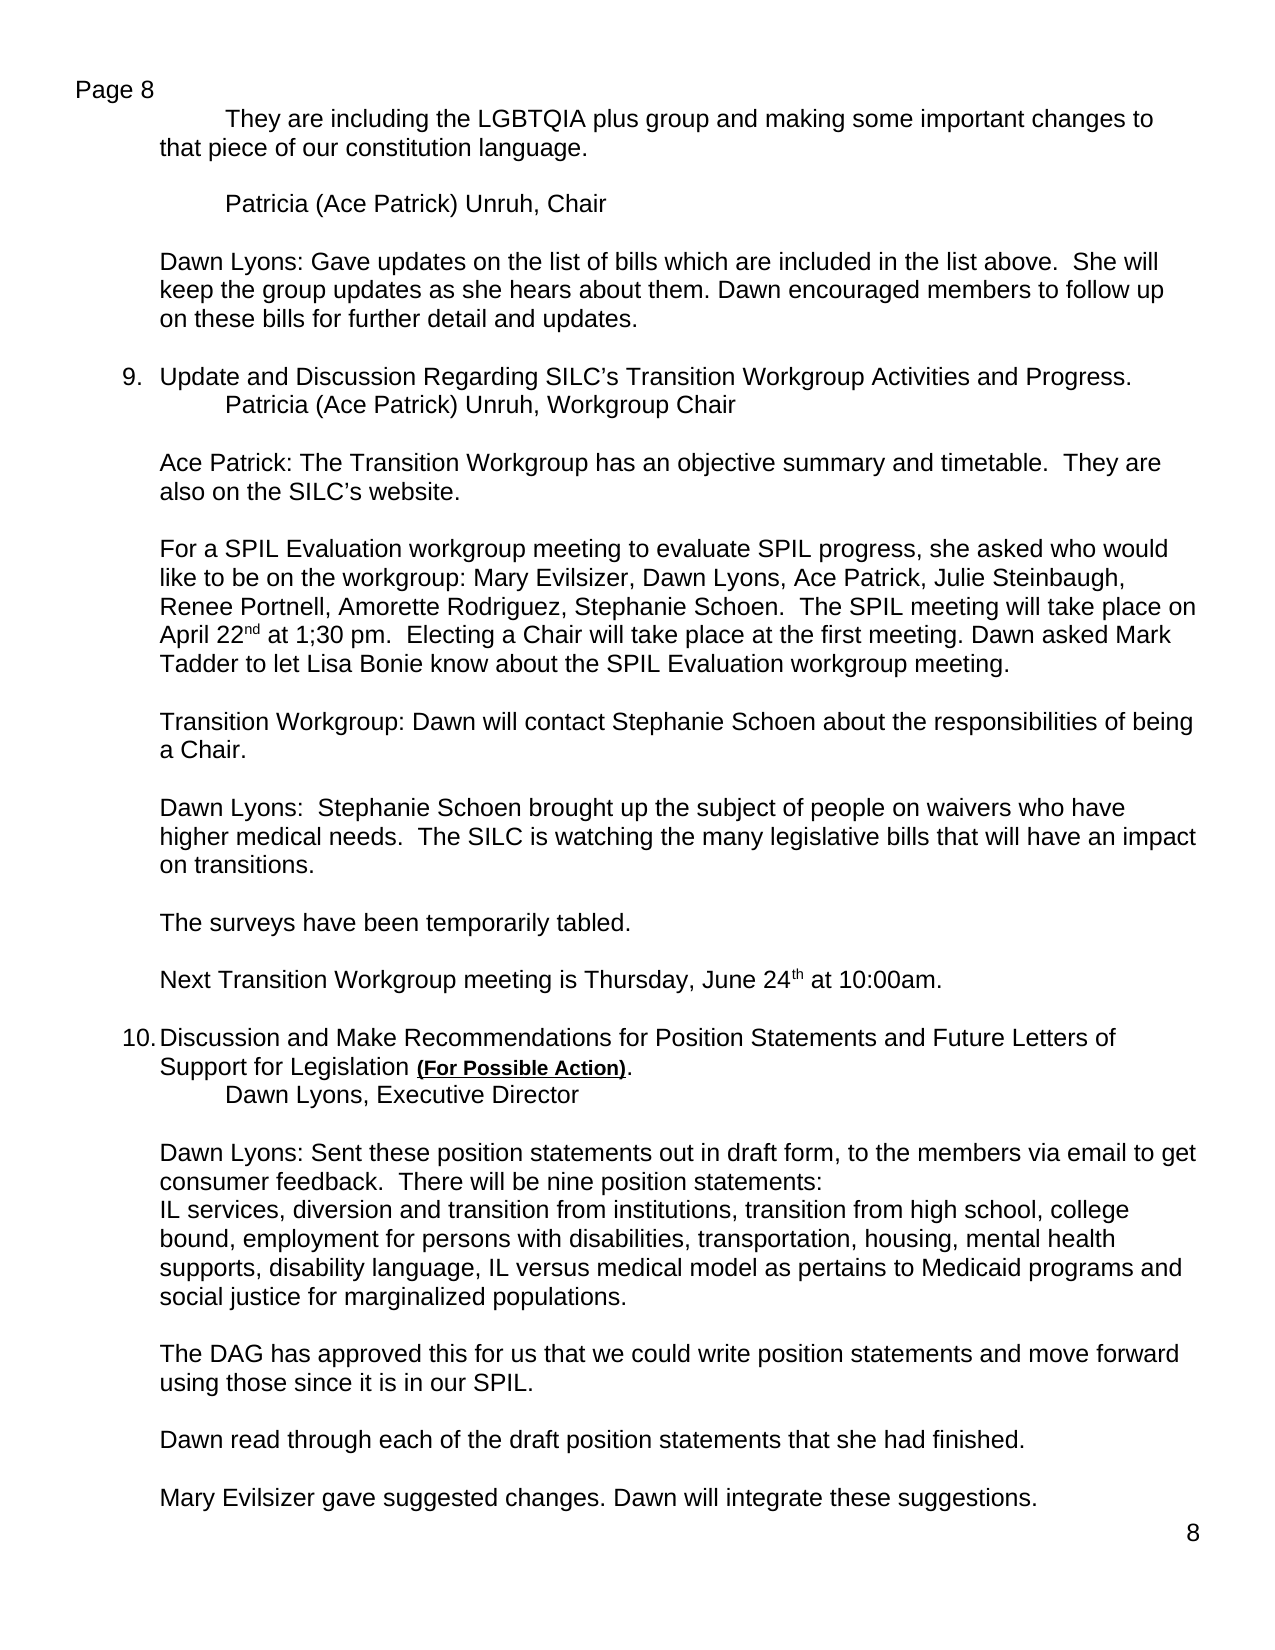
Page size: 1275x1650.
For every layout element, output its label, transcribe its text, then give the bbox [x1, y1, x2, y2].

list Ace Patrick: The Transition Workgroup has an objective summary and timetable. They are also on the SILC’s website. [159, 448, 1200, 506]
list Transition Workgroup: Dawn will contact Stephanie Schoen about the responsibilities of being a Chair. [159, 707, 1200, 764]
list Dawn Lyons: Gave updates on the list of bills which are included in the list above. She will keep the group updates as she hears about them. Dawn encouraged members to follow up on these bills for further detail and updates. [159, 247, 1200, 333]
list Update and Discussion Regarding SILC’s Transition Workgroup Activities and Progress. [122, 362, 1200, 391]
list The surveys have been temporarily tabled. [159, 908, 1200, 937]
list Patricia (Ace Patrick) Unruh, Chair [159, 189, 1200, 218]
list IL services, diversion and transition from institutions, transition from high school, college bound, employment for persons with disabilities, transportation, housing, mental health supports, disability language, IL versus medical model as pertains to Medicaid programs and social justice for marginalized populations. [159, 1196, 1200, 1311]
list Patricia (Ace Patrick) Unruh, Workgroup Chair [225, 391, 1200, 419]
list They are including the LGBTQIA plus group and making some important changes to that piece of our constitution language. [159, 104, 1200, 189]
list Dawn Lyons, Executive Director [225, 1081, 1200, 1109]
list For a SPIL Evaluation workgroup meeting to evaluate SPIL progress, she asked who would like to be on the workgroup: Mary Evilsizer, Dawn Lyons, Ace Patrick, Julie Steinbaugh, Renee Portnell, Amorette Rodriguez, Stephanie Schoen. The SPIL meeting will take place on April 22nd at 1;30 pm. Electing a Chair will take place at the first meeting. Dawn asked Mark Tadder to let Lisa Bonie know about the SPIL Evaluation workgroup meeting. [159, 534, 1200, 678]
list Discussion and Make Recommendations for Position Statements and Future Letters of Support for Legislation (For Possible Action). [122, 1023, 1200, 1081]
list Dawn Lyons: Stephanie Schoen brought up the subject of people on waivers who have higher medical needs. The SILC is watching the many legislative bills that will have an impact on transitions. [159, 793, 1200, 879]
list Dawn read through each of the draft position statements that she had finished. [159, 1426, 1200, 1454]
list Mary Evilsizer gave suggested changes. Dawn will integrate these suggestions. [159, 1483, 1200, 1512]
list Next Transition Workgroup meeting is Thursday, June 24th at 10:00am. [159, 966, 1200, 994]
list The DAG has approved this for us that we could write position statements and move forward using those since it is in our SPIL. [159, 1339, 1200, 1397]
list Dawn Lyons: Sent these position statements out in draft form, to the members via email to get consumer feedback. There will be nine position statements: [159, 1138, 1200, 1196]
